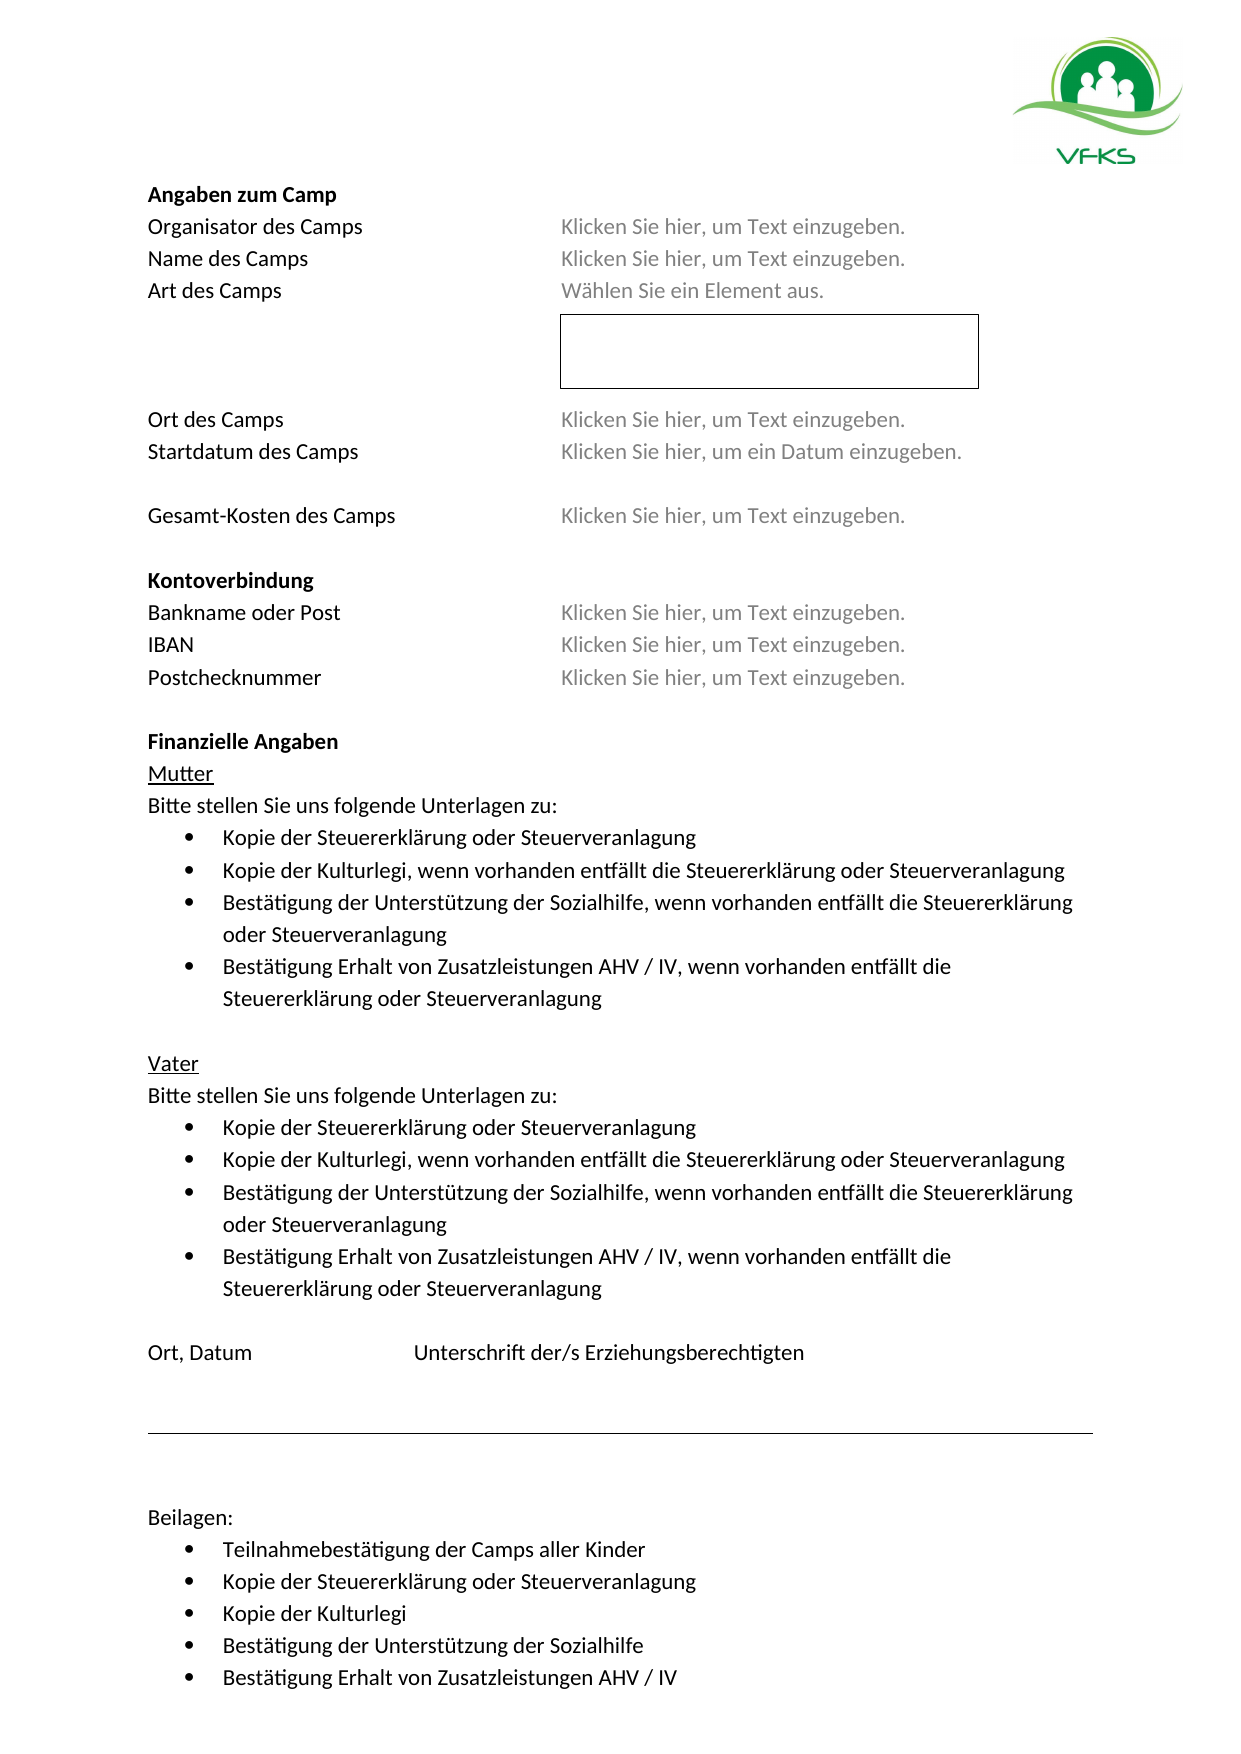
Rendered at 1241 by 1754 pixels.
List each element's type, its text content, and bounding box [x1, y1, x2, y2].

list Bestätigung Erhalt von Zusatzleistungen AHV / IV [185, 1663, 1093, 1692]
list Bestätigung der Unterstützung der Sozialhilfe, wenn vorhanden entfällt die Steuererklärung oder Steuerveranlagung [185, 888, 1093, 948]
list Kopie der Steuererklärung oder Steuerveranlagung [185, 1113, 1093, 1141]
list Bestätigung Erhalt von Zusatzleistungen AHV / IV, wenn vorhanden entfällt die Steuererklärung oder Steuerveranlagung [185, 952, 1093, 1012]
text Beilagen: [148, 1503, 1093, 1531]
list Bestätigung der Unterstützung der Sozialhilfe, wenn vorhanden entfällt die Steuererklärung oder Steuerveranlagung [185, 1178, 1093, 1238]
list Bestätigung Erhalt von Zusatzleistungen AHV / IV, wenn vorhanden entfällt die Steuererklärung oder Steuerveranlagung [185, 1242, 1093, 1302]
list Kopie der Kulturlegi, wenn vorhanden entfällt die Steuererklärung oder Steuerveranlagung [185, 856, 1093, 884]
text Postchecknummer [148, 663, 1093, 691]
list Bestätigung der Unterstützung der Sozialhilfe [185, 1631, 1093, 1659]
text Angaben zum Camp Organisator des Camps [148, 180, 1093, 240]
picture [1012, 37, 1183, 164]
list Teilnahmebestätigung der Camps aller Kinder [185, 1535, 1093, 1563]
text Kontoverbindung Bankname oder Post [148, 566, 1093, 626]
text Gesamt-Kosten des Camps [148, 502, 1093, 530]
list Kopie der Kulturlegi [185, 1599, 1093, 1627]
text Mutter Bitte stellen Sie uns folgende Unterlagen zu: [148, 759, 1093, 819]
text Vater [148, 1049, 1093, 1077]
text Finanzielle Angaben [148, 727, 1093, 755]
text Startdatum des Camps [148, 437, 1093, 465]
list Kopie der Steuererklärung oder Steuerveranlagung [185, 1567, 1093, 1595]
text Ort des Camps [148, 405, 1093, 433]
list Kopie der Kulturlegi, wenn vorhanden entfällt die Steuererklärung oder Steuerveranlagung [185, 1145, 1093, 1173]
text Name des Camps [148, 244, 1093, 272]
text Art des Camps [148, 276, 1093, 304]
list Kopie der Steuererklärung oder Steuerveranlagung [185, 823, 1093, 852]
text Bitte stellen Sie uns folgende Unterlagen zu: [148, 1081, 1093, 1109]
text IBAN [148, 630, 1093, 658]
text Ort, Datum Unterschrift der/s Erziehungsberechtigten [148, 1338, 1093, 1367]
